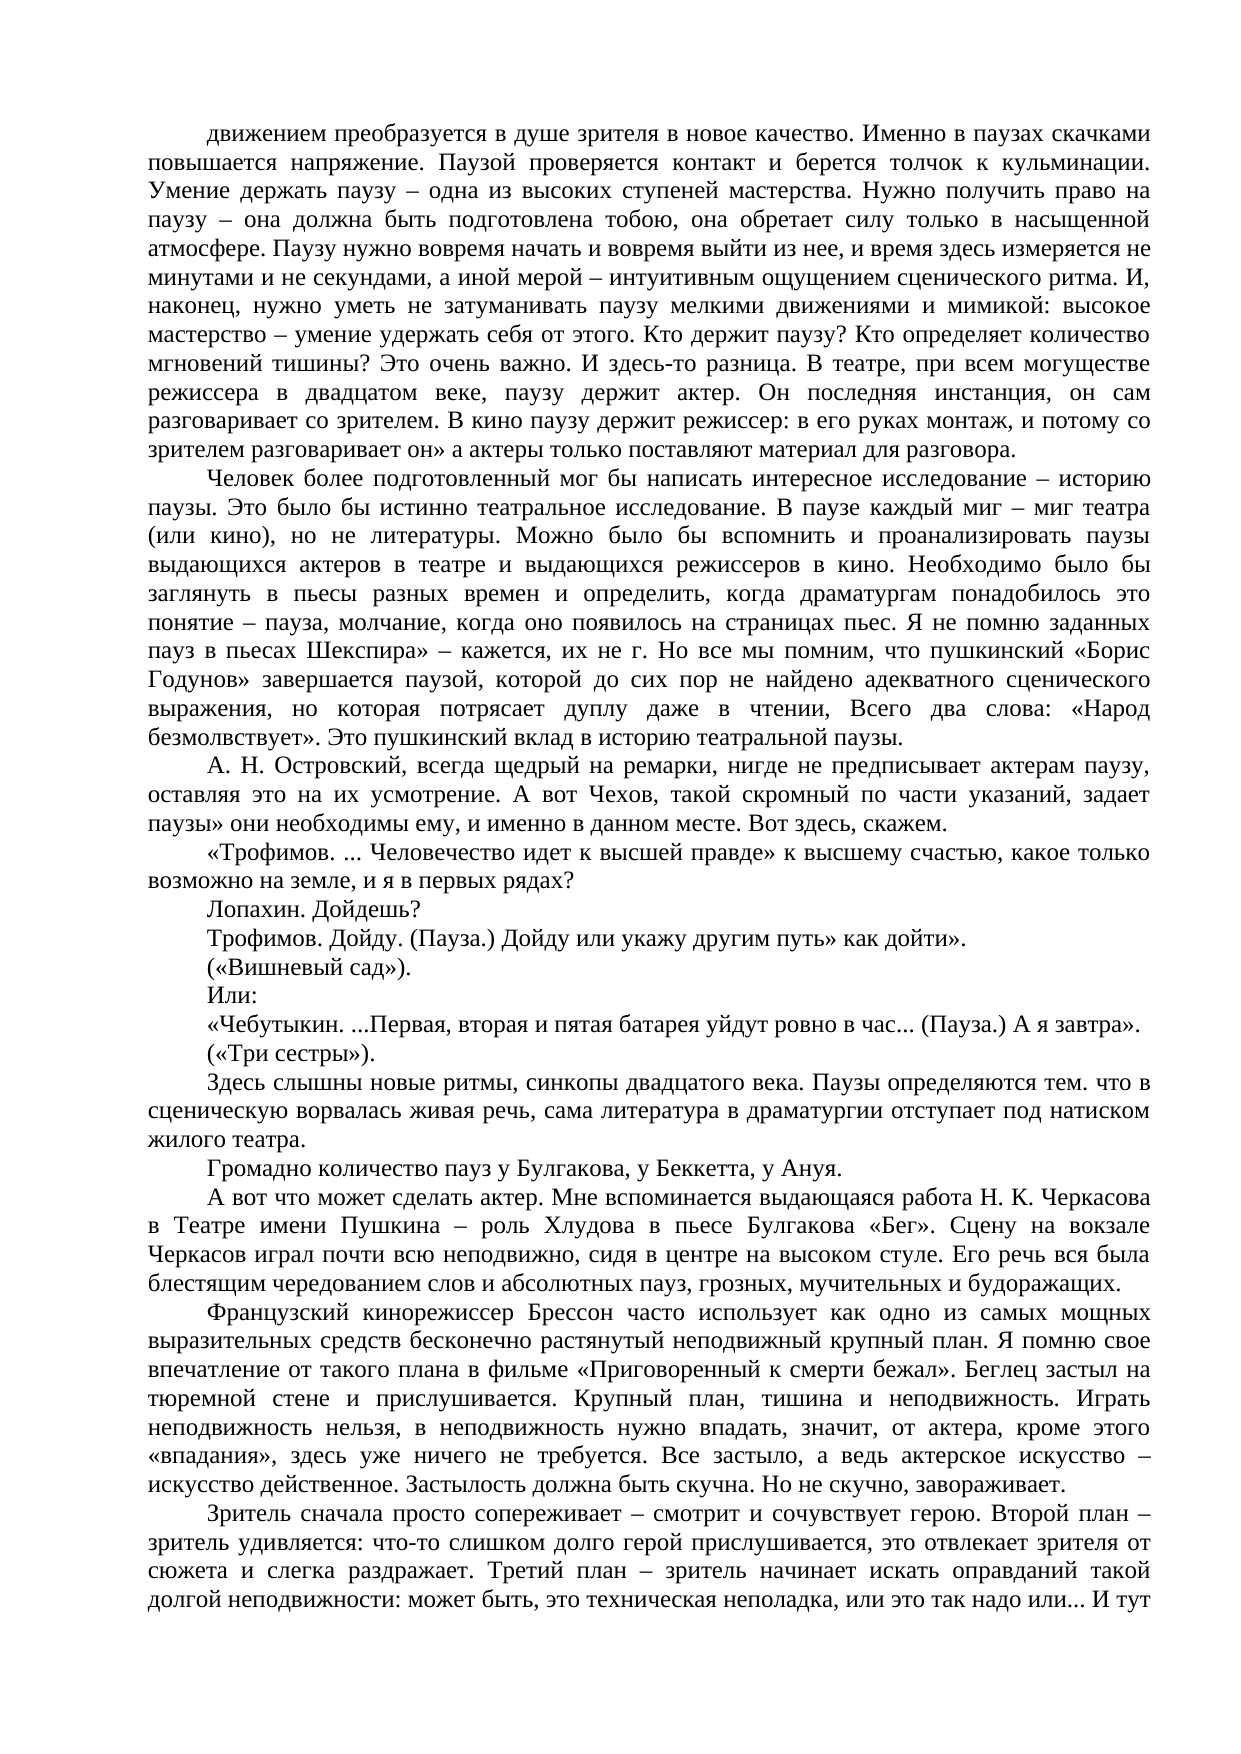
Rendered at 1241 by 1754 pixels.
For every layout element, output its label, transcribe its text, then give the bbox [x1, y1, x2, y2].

text А вот что может сделать актер. Мне вспоминается выдающаяся работа Н. К. Черкасова в Театре имени Пушкина – роль Хлудова в пьесе Булгакова «Бег». Сцену на вокзале Черкасов играл почти всю неподвижно, сидя в центре на высоком стуле. Его речь вся была блестящим чередованием слов и абсолютных пауз, грозных, мучительных и будоражащих. [148, 1182, 1152, 1297]
text («Вишневый сад»). [148, 952, 1152, 981]
text А. Н. Островский, всегда щедрый на ремарки, нигде не предписывает актерам паузу, оставляя это на их усмотрение. А вот Чехов, такой скромный по части указаний, задает паузы» они необходимы ему, и именно в данном месте. Вот здесь, скажем. [148, 751, 1152, 837]
text Человек более подготовленный мог бы написать интересное исследование – историю паузы. Это было бы истинно театральное исследование. В паузе каждый миг – миг театра (или кино), но не литературы. Можно было бы вспомнить и проанализировать паузы выдающихся актеров в театре и выдающихся режиссеров в кино. Необходимо было бы заглянуть в пьесы разных времен и определить, когда драматургам понадобилось это понятие – пауза, молчание, когда оно появилось на страницах пьес. Я не помню заданных пауз в пьесах Шекспира» – кажется, их не г. Но все мы помним, что пушкинский «Борис Годунов» завершается паузой, которой до сих пор не найдено адекватного сценического выражения, но которая потрясает дуплу даже в чтении, Всего два слова: «Народ безмолвствует». Это пушкинский вклад в историю театральной паузы. [148, 463, 1152, 751]
text Лопахин. Дойдешь? [148, 894, 1152, 923]
text Громадно количество пауз у Булгакова, у Беккетта, у Ануя. [148, 1153, 1152, 1182]
text «Трофимов. ... Человечество идет к высшей правде» к высшему счастью, какое только возможно на земле, и я в первых рядах? [148, 837, 1152, 894]
text Здесь слышны новые ритмы, синкопы двадцатого века. Паузы определяются тем. что в сценическую ворвалась живая речь, сама литература в драматургии отступает под натиском жилого театра. [148, 1067, 1152, 1153]
text Французский кинорежиссер Брессон часто использует как одно из самых мощных выразительных средств бесконечно растянутый неподвижный крупный план. Я помню свое впечатление от такого плана в фильме «Приговоренный к смерти бежал». Беглец застыл на тюремной стене и прислушивается. Крупный план, тишина и неподвижность. Играть неподвижность нельзя, в неподвижность нужно впадать, значит, от актера, кроме этого «впадания», здесь уже ничего не требуется. Все застыло, а ведь актерское искусство – искусство действенное. Застылость должна быть скучна. Но не скучно, завораживает. [148, 1297, 1152, 1498]
text Трофимов. Дойду. (Пауза.) Дойду или укажу другим путь» как дойти». [148, 923, 1152, 952]
text движением преобразуется в душе зрителя в новое качество. Именно в паузах скачками повышается напряжение. Паузой проверяется контакт и берется толчок к кульминации. Умение держать паузу – одна из высоких ступеней мастерства. Нужно получить право на паузу – она должна быть подготовлена тобою, она обретает силу только в насыщенной атмосфере. Паузу нужно вовремя начать и вовремя выйти из нее, и время здесь измеряется не минутами и не секундами, а иной мерой – интуитивным ощущением сценического ритма. И, наконец, нужно уметь не затуманивать паузу мелкими движениями и мимикой: высокое мастерство – умение удержать себя от этого. Кто держит паузу? Кто определяет количество мгновений тишины? Это очень важно. И здесь-то разница. В театре, при всем могуществе режиссера в двадцатом веке, паузу держит актер. Он последняя инстанция, он сам разговаривает со зрителем. В кино паузу держит режиссер: в его руках монтаж, и потому со зрителем разговаривает он» а актеры только поставляют материал для разговора. [148, 118, 1152, 463]
text Или: [148, 981, 1152, 1009]
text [148, 1498, 1152, 1613]
text «Чебутыкин. ...Первая, вторая и пятая батарея уйдут ровно в час... (Пауза.) А я завтра». [148, 1009, 1152, 1038]
text («Три сестры»). [148, 1038, 1152, 1067]
